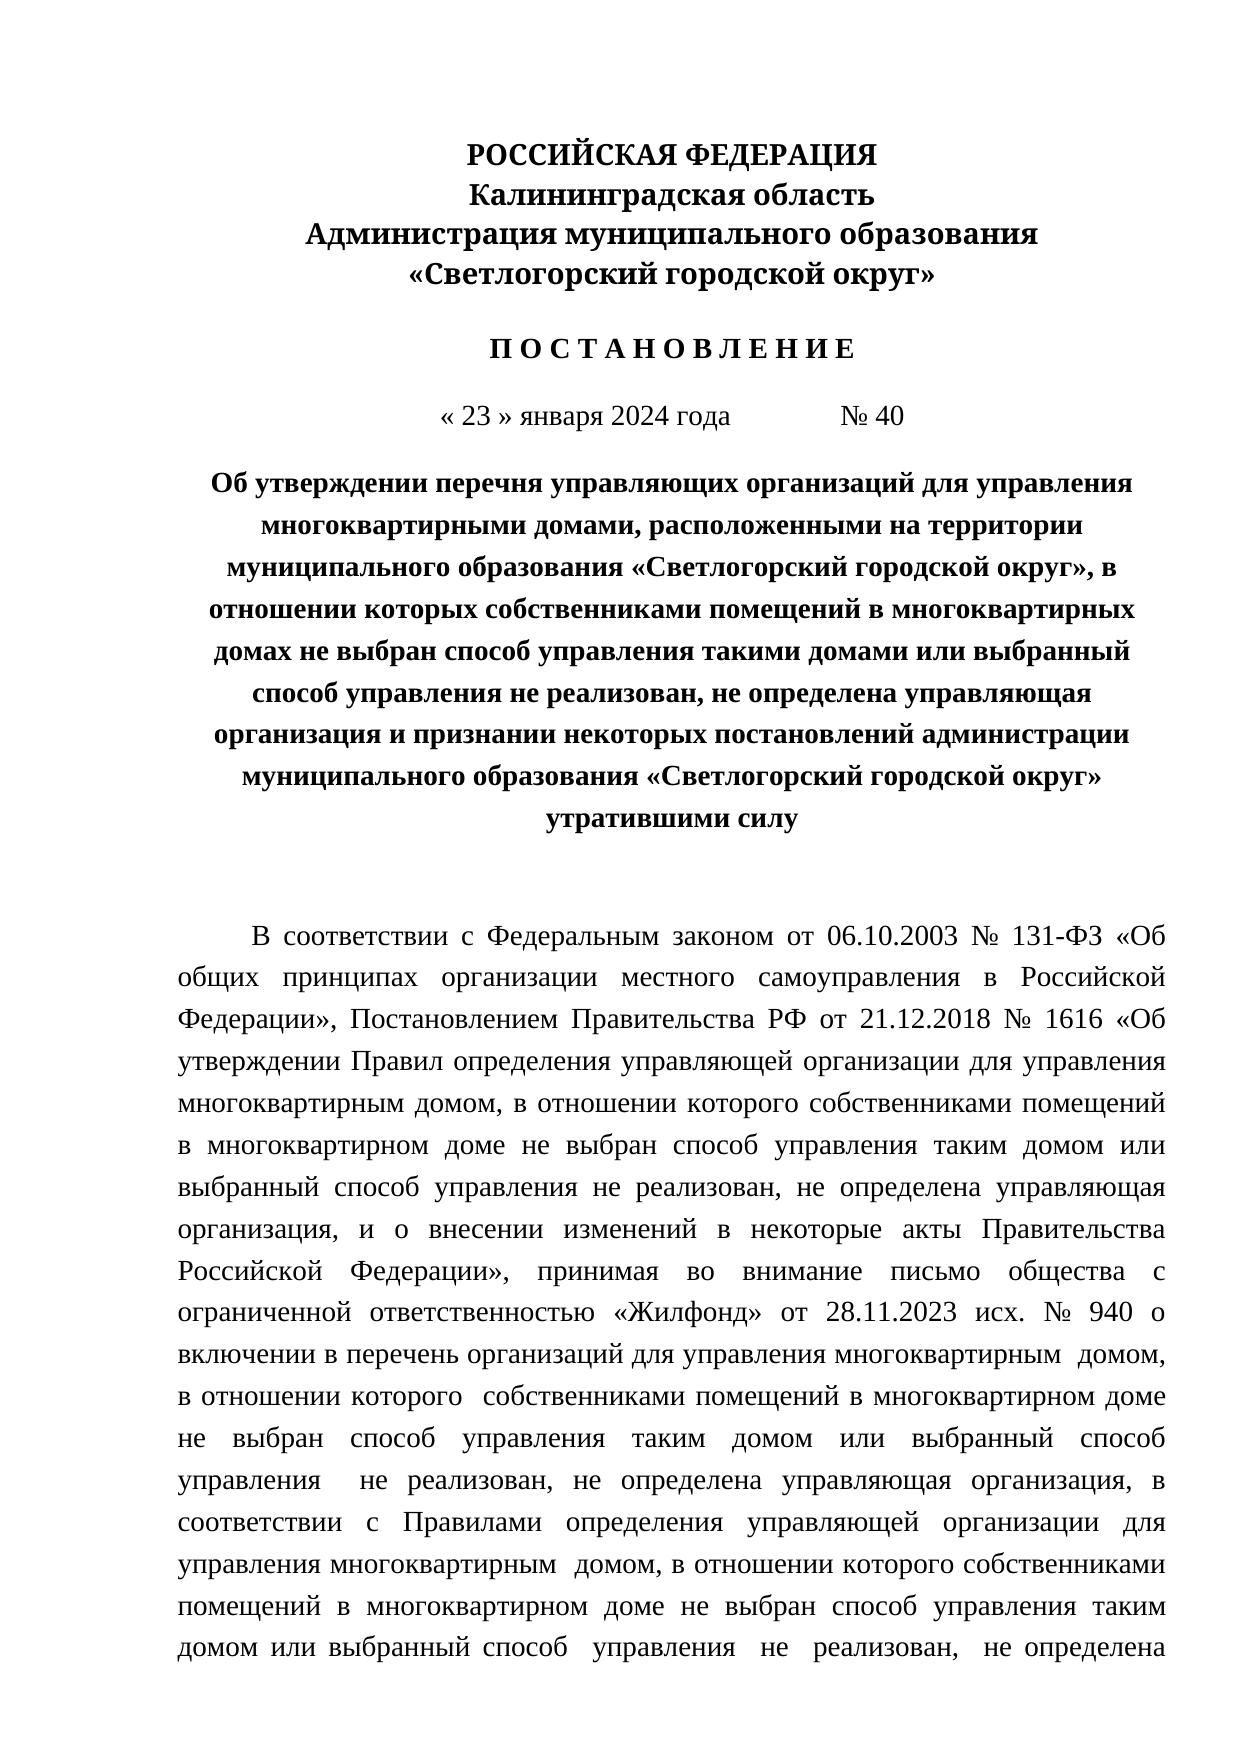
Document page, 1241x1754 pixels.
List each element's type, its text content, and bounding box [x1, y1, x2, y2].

text Администрация муниципального образования «Светлогорский городской округ» [177, 213, 1167, 293]
text « 23 » января 2024 года № 40 [177, 398, 1167, 432]
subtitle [177, 918, 1167, 1663]
text П О С Т А Н О В Л Е Н И Е [177, 331, 1167, 365]
text РОССИЙСКАЯ ФЕДЕРАЦИЯ [177, 134, 1167, 174]
text Об утверждении перечня управляющих организаций для управления многоквартирными домами, расположенными на территории муниципального образования «Светлогорский городской округ», в отношении которых собственниками помещений в многоквартирных домах не выбран способ управления такими домами или выбранный способ управления не реализован, не определена управляющая организация и признании некоторых постановлений администрации муниципального образования «Светлогорский городской округ» утратившими силу [177, 465, 1167, 834]
text Калининградская область [177, 174, 1167, 213]
